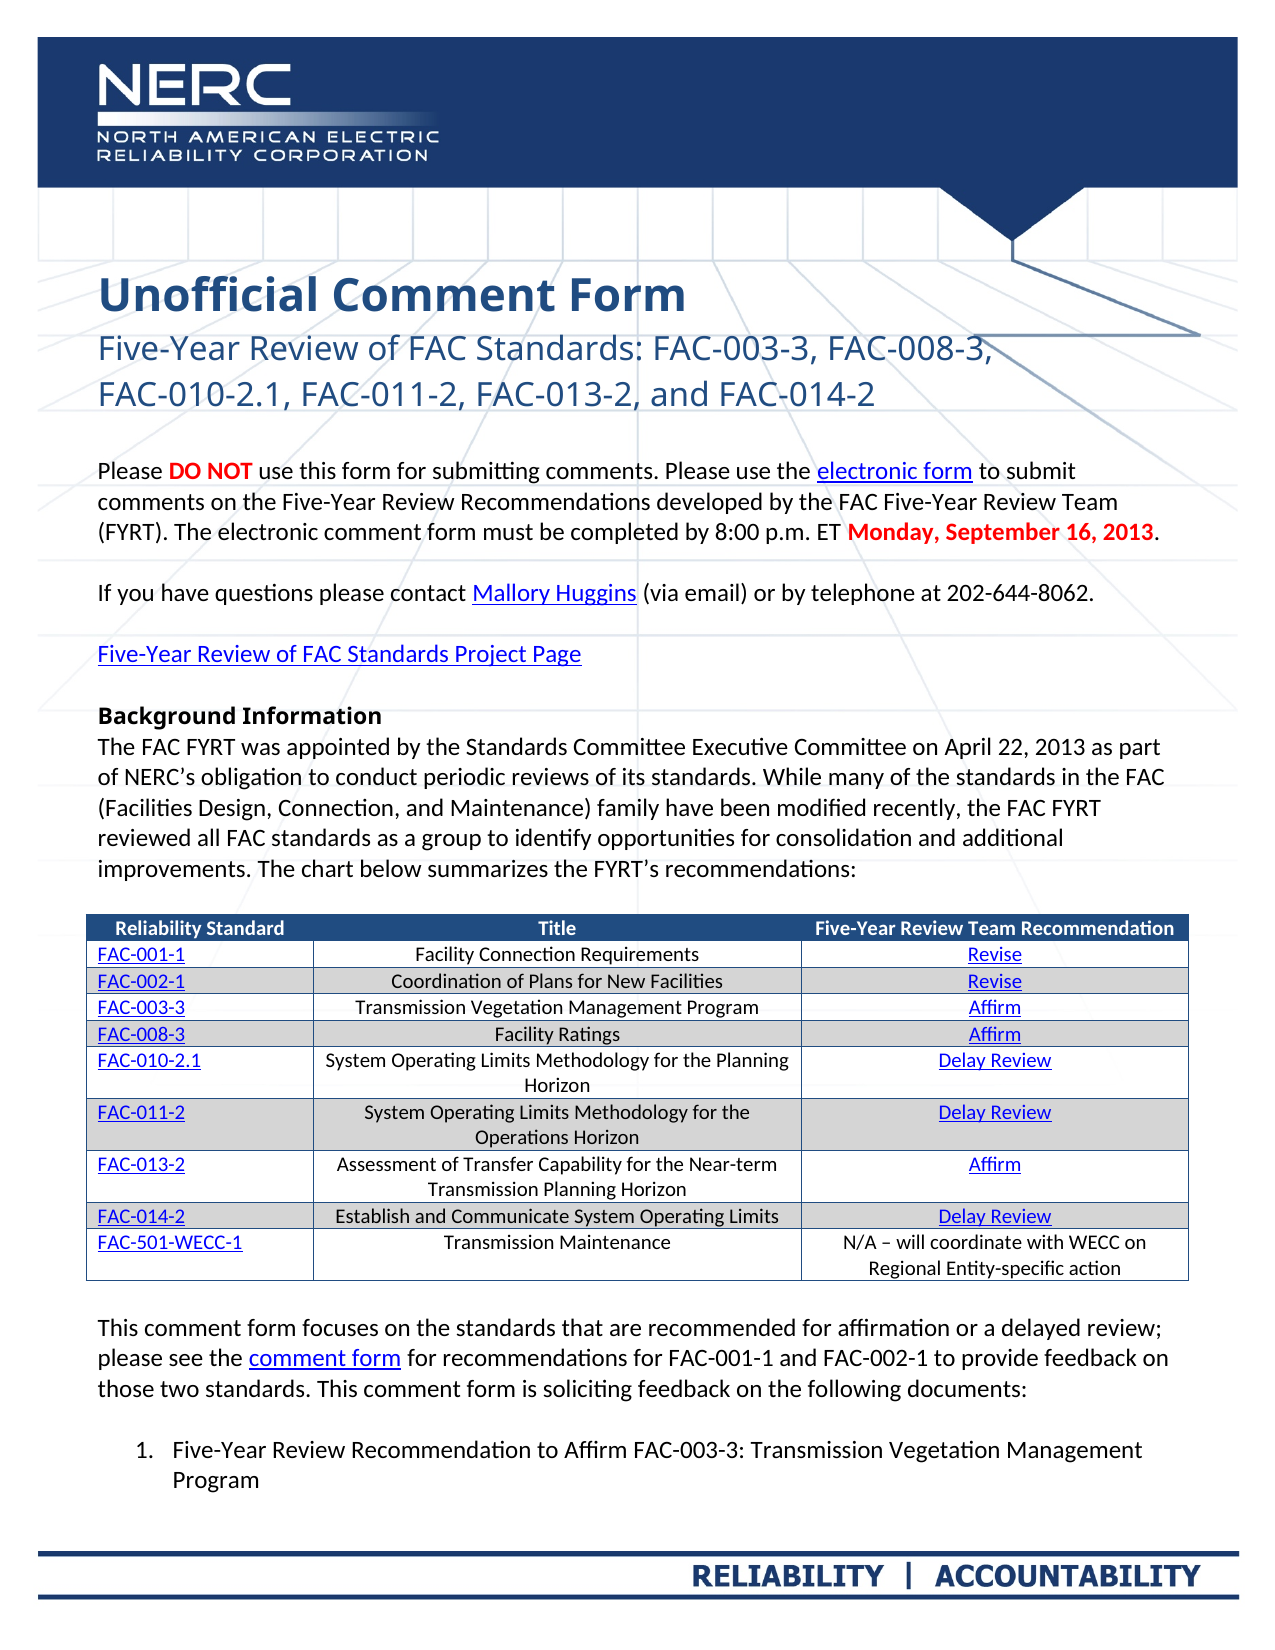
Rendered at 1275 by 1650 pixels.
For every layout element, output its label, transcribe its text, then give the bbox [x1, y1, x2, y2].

table_cell Revise [802, 941, 1188, 967]
table_cell Affirm [802, 1021, 1188, 1046]
table_cell Transmission Maintenance [314, 1229, 801, 1280]
table_header Reliability Standard [87, 915, 313, 940]
table_cell FAC-014-2 [87, 1203, 313, 1228]
table_cell Delay Review [802, 1047, 1188, 1098]
picture [37, 37, 1238, 1160]
table_cell FAC-008-3 [87, 1021, 313, 1046]
table_cell Affirm [802, 1151, 1188, 1202]
table_cell Affirm [802, 994, 1188, 1020]
table_cell Coordination of Plans for New Facilities [314, 968, 801, 993]
table_cell FAC-003-3 [87, 994, 313, 1020]
table_cell Delay Review [802, 1099, 1188, 1150]
table_cell FAC-010-2.1 [87, 1047, 313, 1098]
text If you have questions please contact Mallory Huggins (via email) or by telephone at 202-644-8062. [97, 577, 1177, 608]
table_cell Revise [802, 968, 1188, 993]
table_cell N/A – will coordinate with WECC on Regional Entity-specific action [802, 1229, 1188, 1280]
table_cell System Operating Limits Methodology for the Planning Horizon [314, 1047, 801, 1098]
table_cell Delay Review [802, 1203, 1188, 1228]
subtitle Five-Year Review of FAC Standards: FAC-003-3, FAC-008-3, FAC-010-2.1, FAC-011-2, FAC-013-2, and FAC-014-2 [97, 325, 1177, 416]
table_header Title [314, 915, 801, 940]
picture [0, 1551, 1275, 1650]
table_cell Assessment of Transfer Capability for the Near-term Transmission Planning Horizon [314, 1151, 801, 1202]
table_cell FAC-001-1 [87, 941, 313, 967]
table_cell FAC-002-1 [87, 968, 313, 993]
table_header Five-Year Review Team Recommendation [802, 915, 1188, 940]
list Five-Year Review Recommendation to Affirm FAC-003-3: Transmission Vegetation Management Program [135, 1434, 1177, 1495]
table_cell FAC-501-WECC-1 [87, 1229, 313, 1280]
table_cell Transmission Vegetation Management Program [314, 994, 801, 1020]
text The FAC FYRT was appointed by the Standards Committee Executive Committee on April 22, 2013 as part of NERC’s obligation to conduct periodic reviews of its standards. While many of the standards in the FAC (Facilities Design, Connection, and Maintenance) family have been modified recently, the FAC FYRT reviewed all FAC standards as a group to identify opportunities for consolidation and additional improvements. The chart below summarizes the FYRT’s recommendations: [97, 731, 1177, 914]
table_cell FAC-011-2 [87, 1099, 313, 1150]
table_cell System Operating Limits Methodology for the Operations Horizon [314, 1099, 801, 1150]
table_cell Establish and Communicate System Operating Limits [314, 1203, 801, 1228]
subtitle Background Information [97, 699, 1177, 731]
text Five-Year Review of FAC Standards Project Page [97, 638, 1177, 669]
text Please DO NOT use this form for submitting comments. Please use the electronic form to submit comments on the Five-Year Review Recommendations developed by the FAC Five-Year Review Team (FYRT). The electronic comment form must be completed by 8:00 p.m. ET Monday, September 16, 2013. [97, 455, 1177, 547]
table_cell Facility Connection Requirements [314, 941, 801, 967]
text This comment form focuses on the standards that are recommended for affirmation or a delayed review; please see the comment form for recommendations for FAC-001-1 and FAC-002-1 to provide feedback on those two standards. This comment form is soliciting feedback on the following documents: [97, 1312, 1177, 1403]
title Unofficial Comment Form [97, 262, 1177, 325]
table_cell Facility Ratings [314, 1021, 801, 1046]
table_cell FAC-013-2 [87, 1151, 313, 1202]
